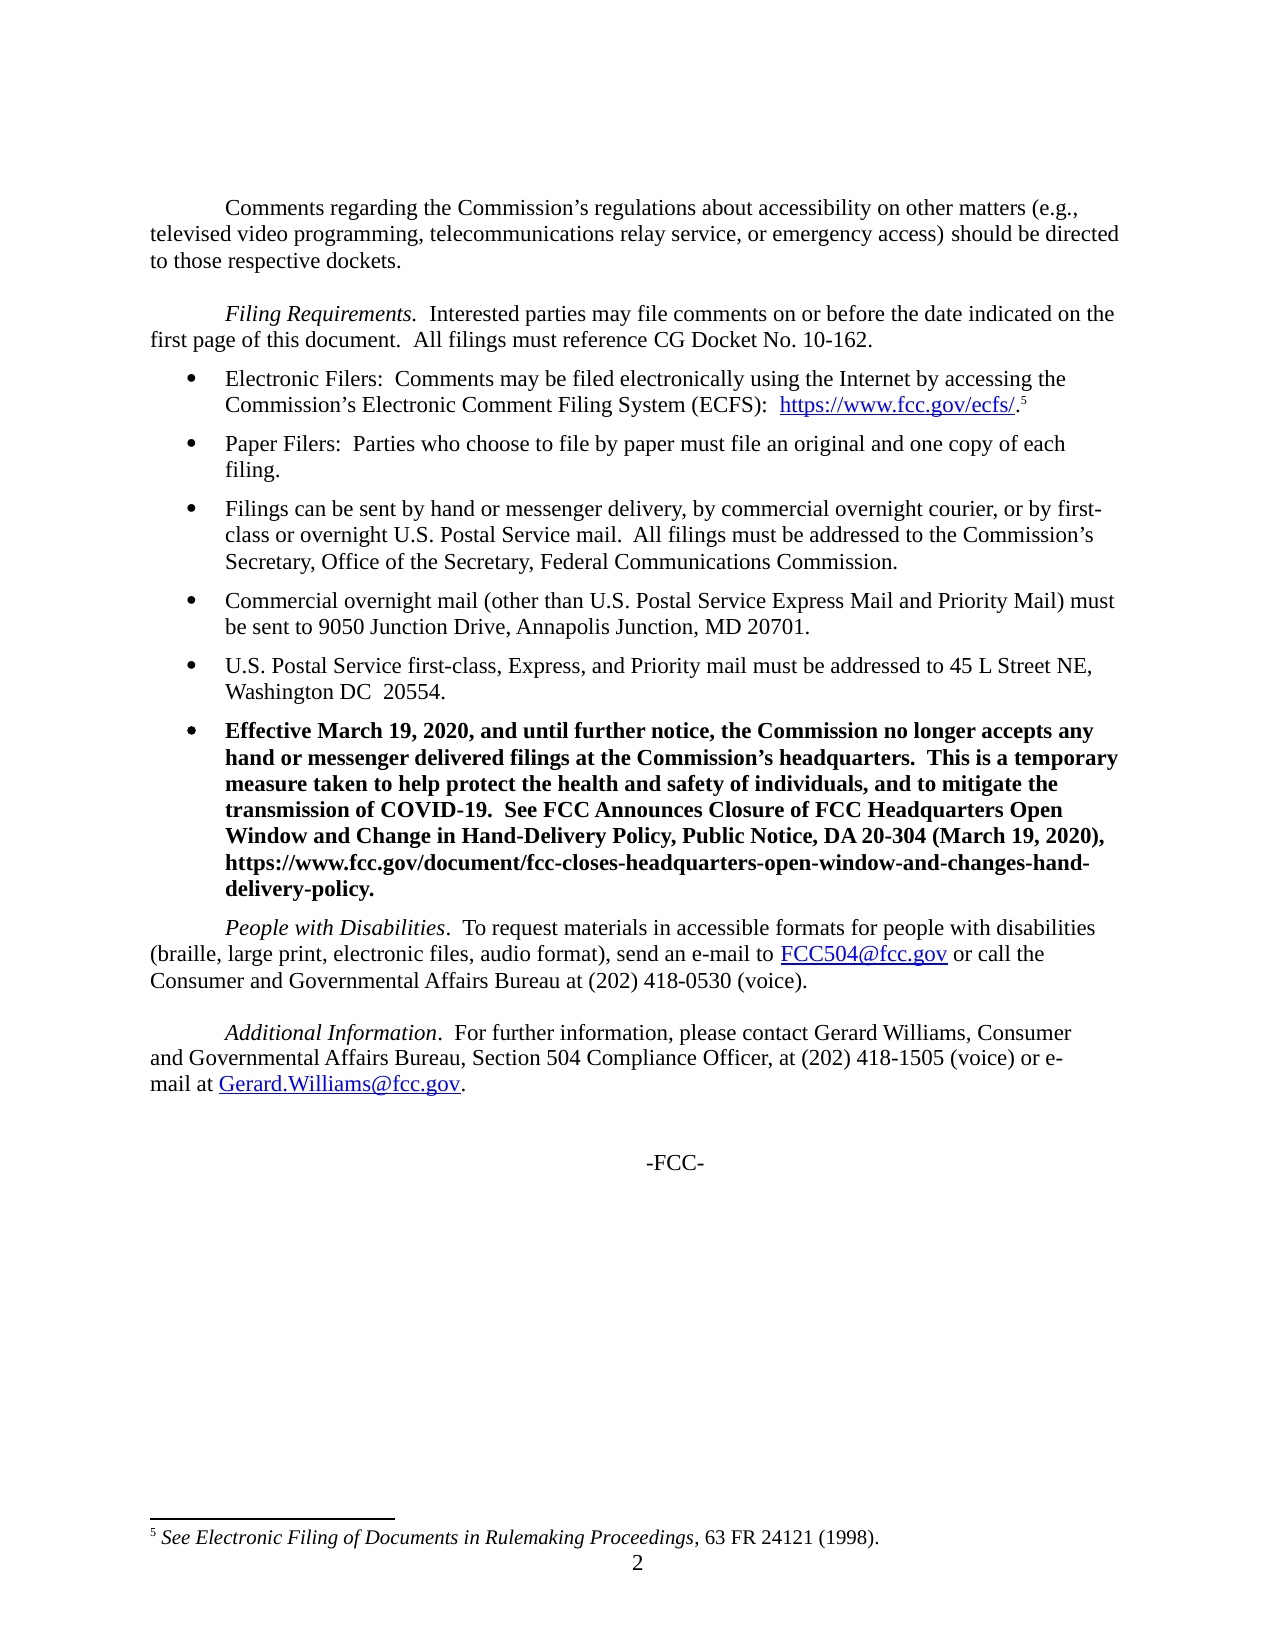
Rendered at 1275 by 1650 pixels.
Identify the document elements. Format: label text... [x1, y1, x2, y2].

list Filings can be sent by hand or messenger delivery, by commercial overnight courier, or by first-class or overnight U.S. Postal Service mail. All filings must be addressed to the Commission’s Secretary, Office of the Secretary, Federal Communications Commission. [187, 495, 1125, 574]
list Commercial overnight mail (other than U.S. Postal Service Express Mail and Priority Mail) must be sent to 9050 Junction Drive, Annapolis Junction, MD 20701. [187, 587, 1125, 639]
text Additional Information. For further information, please contact Gerard Williams, Consumer and Governmental Affairs Bureau, Section 504 Compliance Officer, at (202) 418-1505 (voice) or e-mail at Gerard.Williams@fcc.gov. [150, 1019, 1078, 1096]
list Effective March 19, 2020, and until further notice, the Commission no longer accepts any hand or messenger delivered filings at the Commission’s headquarters. This is a temporary measure taken to help protect the health and safety of individuals, and to mitigate the transmission of COVID-19. See FCC Announces Closure of FCC Headquarters Open Window and Change in Hand-Delivery Policy, Public Notice, DA 20-304 (March 19, 2020), https://www.fcc.gov/document/fcc-closes-headquarters-open-window-and-changes-hand-delivery-policy. [187, 717, 1125, 902]
text People with Disabilities. To request materials in accessible formats for people with disabilities (braille, large print, electronic files, audio format), send an e-mail to FCC504@fcc.gov or call the Consumer and Governmental Affairs Bureau at (202) 418-0530 (voice). [150, 914, 1125, 993]
list Electronic Filers: Comments may be filed electronically using the Internet by accessing the Commission’s Electronic Comment Filing System (ECFS): https://www.fcc.gov/ecfs/. [187, 365, 1125, 417]
list Paper Filers: Parties who choose to file by paper must file an original and one copy of each filing. [187, 430, 1125, 483]
text Comments regarding the Commission’s regulations about accessibility on other matters (e.g., televised video programming, telecommunications relay service, or emergency access) should be directed to those respective dockets. [150, 194, 1125, 273]
list U.S. Postal Service first-class, Express, and Priority mail must be addressed to 45 L Street NE, Washington DC 20554. [187, 652, 1125, 705]
list -FCC- [225, 1149, 1125, 1175]
text Filing Requirements. Interested parties may file comments on or before the date indicated on the first page of this document. All filings must reference CG Docket No. 10-162. [150, 299, 1125, 352]
